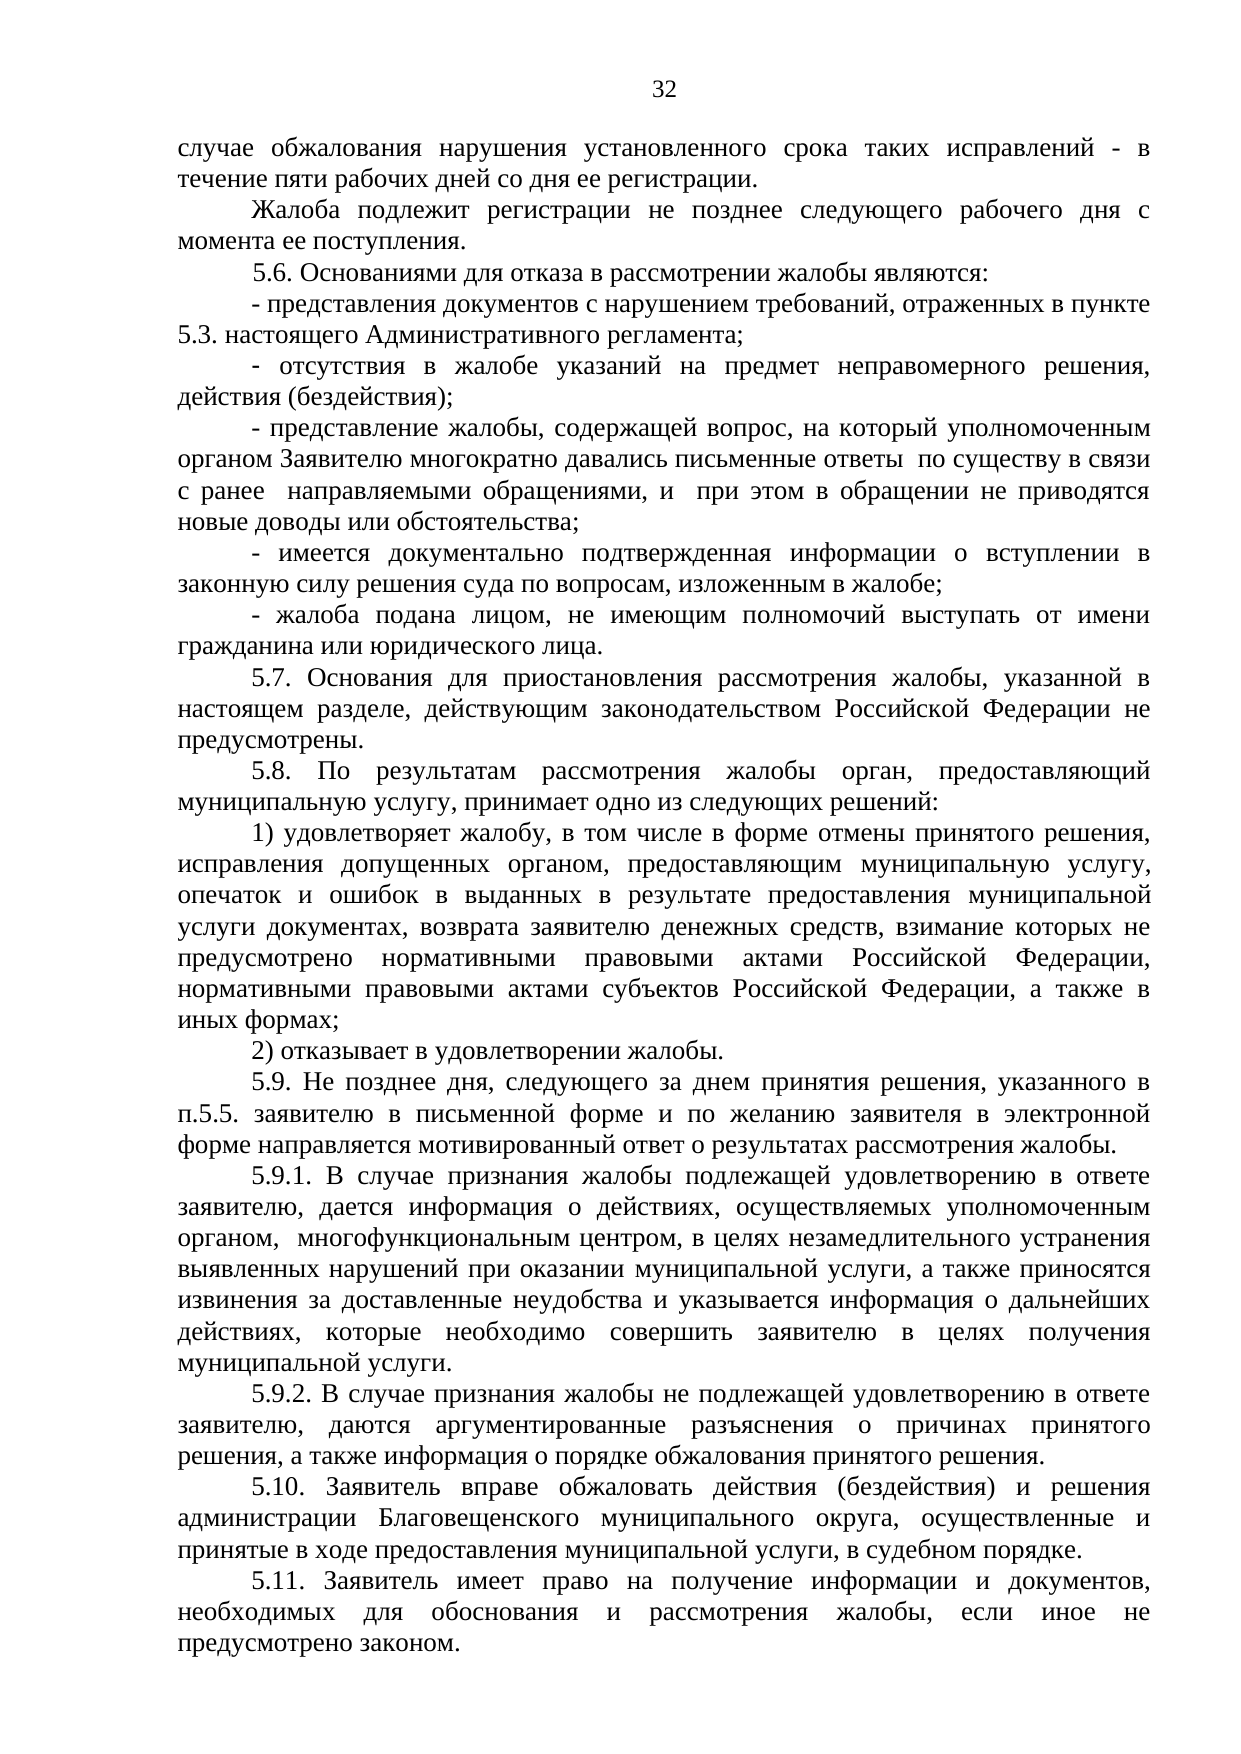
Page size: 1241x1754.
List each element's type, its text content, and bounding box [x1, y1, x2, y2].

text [177, 131, 1152, 193]
text 5.11. Заявитель имеет право на получение информации и документов, необходимых для обоснования и рассмотрения жалобы, если иное не предусмотрено законом. [177, 1564, 1152, 1657]
text 5.9.1. В случае признания жалобы подлежащей удовлетворению в ответе заявителю, дается информация о действиях, осуществляемых уполномоченным органом, многофункциональным центром, в целях незамедлительного устранения выявленных нарушений при оказании муниципальной услуги, а также приносятся извинения за доставленные неудобства и указывается информация о дальнейших действиях, которые необходимо совершить заявителю в целях получения муниципальной услуги. [177, 1159, 1152, 1377]
text Жалоба подлежит регистрации не позднее следующего рабочего дня с момента ее поступления. [177, 193, 1152, 256]
text - имеется документально подтвержденная информации о вступлении в законную силу решения суда по вопросам, изложенным в жалобе; [177, 536, 1152, 598]
text 5.6. Основаниями для отказа в рассмотрении жалобы являются: [177, 256, 1152, 287]
text 5.8. По результатам рассмотрения жалобы орган, предоставляющий муниципальную услугу, принимает одно из следующих решений: [177, 754, 1152, 816]
text - представления документов с нарушением требований, отраженных в пункте 5.3. настоящего Административного регламента; [177, 287, 1152, 349]
text 5.9. Не позднее дня, следующего за днем принятия решения, указанного в п.5.5. заявителю в письменной форме и по желанию заявителя в электронной форме направляется мотивированный ответ о результатах рассмотрения жалобы. [177, 1066, 1152, 1159]
text 5.10. Заявитель вправе обжаловать действия (бездействия) и решения администрации Благовещенского муниципального округа, осуществленные и принятые в ходе предоставления муниципальной услуги, в судебном порядке. [177, 1470, 1152, 1564]
text - отсутствия в жалобе указаний на предмет неправомерного решения, действия (бездействия); [177, 349, 1152, 411]
text 5.7. Основания для приостановления рассмотрения жалобы, указанной в настоящем разделе, действующим законодательством Российской Федерации не предусмотрены. [177, 661, 1152, 754]
text 1) удовлетворяет жалобу, в том числе в форме отмены принятого решения, исправления допущенных органом, предоставляющим муниципальную услугу, опечаток и ошибок в выданных в результате предоставления муниципальной услуги документах, возврата заявителю денежных средств, взимание которых не предусмотрено нормативными правовыми актами Российской Федерации, нормативными правовыми актами субъектов Российской Федерации, а также в иных формах; [177, 816, 1152, 1034]
text 2) отказывает в удовлетворении жалобы. [177, 1034, 1152, 1066]
text 5.9.2. В случае признания жалобы не подлежащей удовлетворению в ответе заявителю, даются аргументированные разъяснения о причинах принятого решения, а также информация о порядке обжалования принятого решения. [177, 1377, 1152, 1470]
text - представление жалобы, содержащей вопрос, на который уполномоченным органом Заявителю многократно давались письменные ответы по существу в связи с ранее направляемыми обращениями, и при этом в обращении не приводятся новые доводы или обстоятельства; [177, 411, 1152, 536]
text - жалоба подана лицом, не имеющим полномочий выступать от имени гражданина или юридического лица. [177, 598, 1152, 661]
